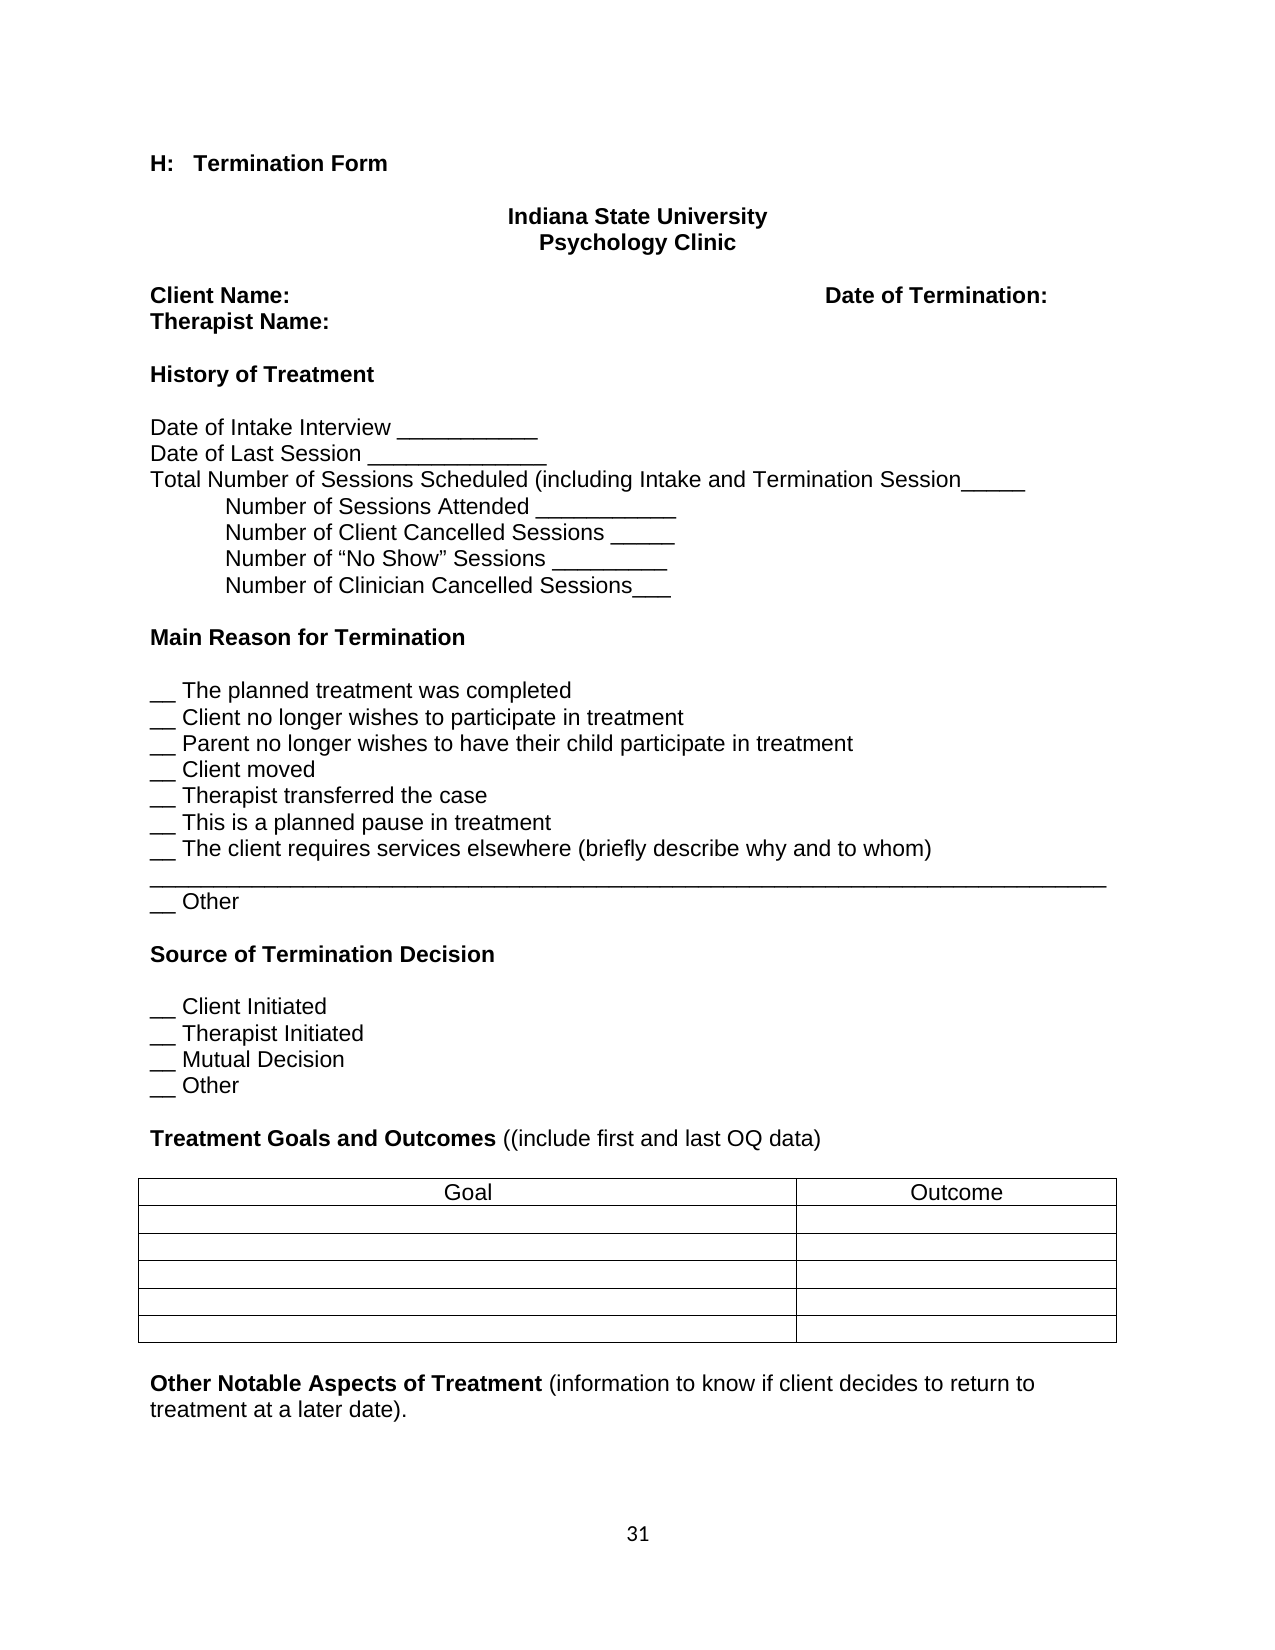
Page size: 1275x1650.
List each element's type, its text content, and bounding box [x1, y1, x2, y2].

text Other Notable Aspects of Treatment (information to know if client decides to return to treatment at a later date). [150, 1369, 1125, 1422]
table_cell [139, 1261, 796, 1287]
text Treatment Goals and Outcomes ((include first and last OQ data) [150, 1125, 1125, 1151]
text Main Reason for Termination [150, 624, 1125, 651]
text __ The planned treatment was completed [150, 677, 1125, 703]
table_cell [139, 1234, 796, 1260]
table_cell [797, 1261, 1116, 1287]
table_cell [139, 1206, 796, 1233]
table_cell [797, 1234, 1116, 1260]
text H: Termination Form [150, 150, 1125, 176]
text __ Parent no longer wishes to have their child participate in treatment [150, 730, 1125, 756]
text Therapist Name: [150, 308, 1125, 334]
text Source of Termination Decision [150, 941, 1125, 967]
text Number of “No Show” Sessions _________ [150, 545, 1125, 572]
table_cell [797, 1289, 1116, 1315]
text Date of Intake Interview ___________ [150, 413, 1125, 440]
text __ Client Initiated [150, 993, 1125, 1020]
text Indiana State University [150, 203, 1125, 229]
text __ The client requires services elsewhere (briefly describe why and to whom) ___________________________________________________________________________ [150, 835, 1125, 888]
text __ Therapist Initiated [150, 1020, 1125, 1046]
text Total Number of Sessions Scheduled (including Intake and Termination Session_____ Number of Sessions Attended ___________ [150, 466, 1125, 519]
text Number of Client Cancelled Sessions _____ [150, 519, 1125, 545]
text __ Mutual Decision [150, 1046, 1125, 1072]
text Psychology Clinic [150, 229, 1125, 255]
text __ Therapist transferred the case [150, 782, 1125, 809]
text __ Other [150, 888, 1125, 914]
text __ Client no longer wishes to participate in treatment [150, 703, 1125, 730]
text __ This is a planned pause in treatment [150, 809, 1125, 835]
text Number of Clinician Cancelled Sessions___ [150, 572, 1125, 598]
table_header Outcome [797, 1179, 1116, 1205]
table_cell [139, 1316, 796, 1342]
table_cell [139, 1289, 796, 1315]
text Date of Last Session ______________ [150, 440, 1125, 466]
text __ Client moved [150, 756, 1125, 782]
table_cell [797, 1206, 1116, 1233]
table_cell [797, 1316, 1116, 1342]
table_header Goal [139, 1179, 796, 1205]
text History of Treatment [150, 361, 1125, 387]
text __ Other [150, 1072, 1125, 1099]
text Client Name: Date of Termination: [150, 282, 1125, 308]
